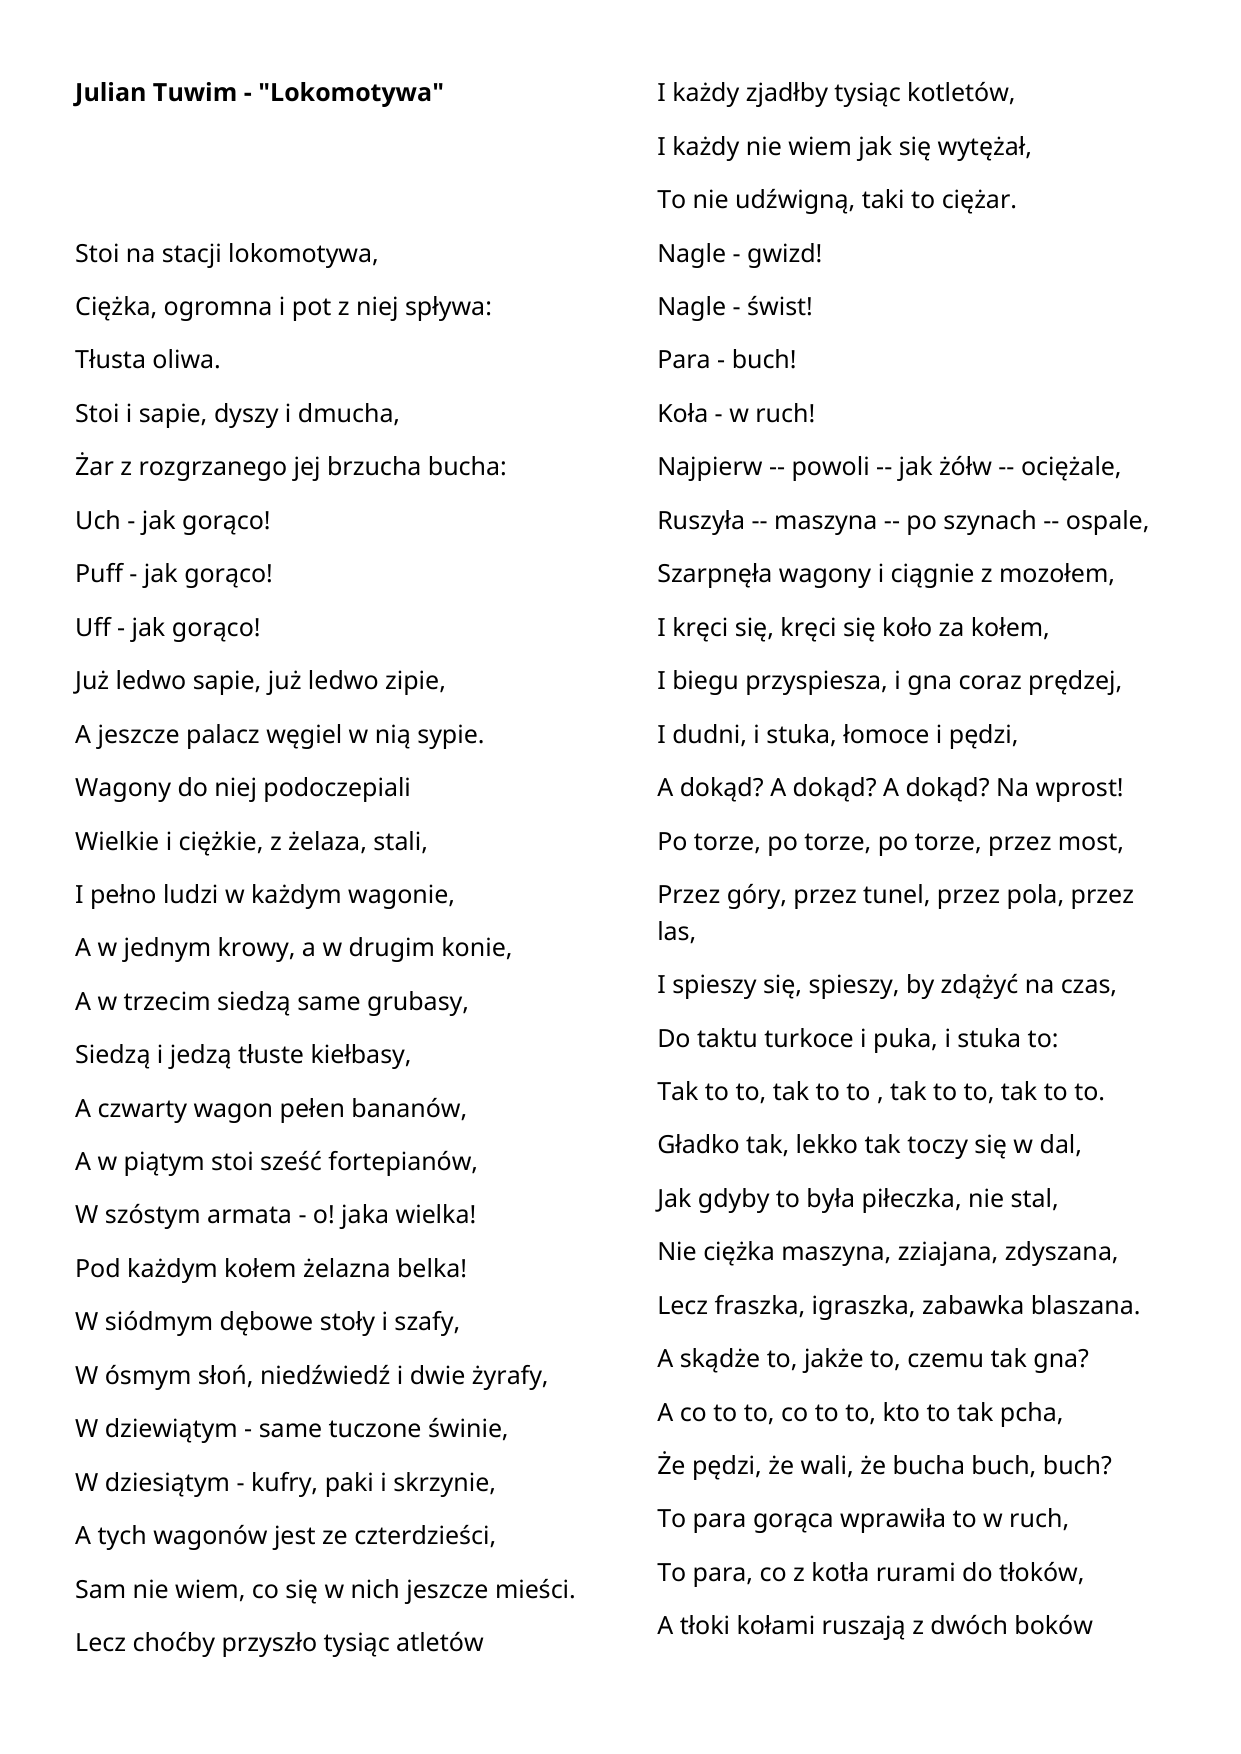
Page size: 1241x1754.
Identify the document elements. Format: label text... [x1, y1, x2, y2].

text I pełno ludzi w każdym wagonie, [75, 877, 583, 911]
text A jeszcze palacz węgiel w nią sypie. [75, 716, 583, 750]
text I każdy nie wiem jak się wytężał, [657, 128, 1165, 162]
text A w trzecim siedzą same grubasy, [75, 983, 583, 1017]
text I kręci się, kręci się koło za kołem, [657, 609, 1165, 643]
text Gładko tak, lekko tak toczy się w dal, [657, 1127, 1165, 1161]
text Pod każdym kołem żelazna belka! [75, 1251, 583, 1285]
text To para gorąca wprawiła to w ruch, [657, 1501, 1165, 1535]
text Para - buch! [657, 342, 1165, 376]
text W siódmym dębowe stoły i szafy, [75, 1304, 583, 1338]
text Siedzą i jedzą tłuste kiełbasy, [75, 1037, 583, 1071]
text Uff - jak gorąco! [75, 609, 583, 643]
text Puff - jak gorąco! [75, 556, 583, 590]
text Nagle - gwizd! [657, 235, 1165, 269]
text Tak to to, tak to to , tak to to, tak to to. [657, 1074, 1165, 1108]
text Nagle - świst! [657, 289, 1165, 323]
text A w piątym stoi sześć fortepianów, [75, 1144, 583, 1178]
text A co to to, co to to, kto to tak pcha, [657, 1394, 1165, 1428]
text Stoi i sapie, dyszy i dmucha, [75, 396, 583, 430]
text W szóstym armata - o! jaka wielka! [75, 1197, 583, 1231]
text Uch - jak gorąco! [75, 502, 583, 537]
text Wagony do niej podoczepiali [75, 770, 583, 804]
text A w jednym krowy, a w drugim konie, [75, 930, 583, 964]
text W ósmym słoń, niedźwiedź i dwie żyrafy, [75, 1357, 583, 1392]
text To para, co z kotła rurami do tłoków, [657, 1554, 1165, 1589]
text A czwarty wagon pełen bananów, [75, 1090, 583, 1124]
text Wielkie i ciężkie, z żelaza, stali, [75, 823, 583, 857]
text Sam nie wiem, co się w nich jeszcze mieści. [75, 1571, 583, 1605]
text A tych wagonów jest ze czterdzieści, [75, 1518, 583, 1552]
text To nie udźwigną, taki to ciężar. [657, 182, 1165, 216]
text Do taktu turkoce i puka, i stuka to: [657, 1020, 1165, 1054]
text Nie ciężka maszyna, zziajana, zdyszana, [657, 1234, 1165, 1268]
text A skądże to, jakże to, czemu tak gna? [657, 1341, 1165, 1375]
text A tłoki kołami ruszają z dwóch boków [657, 1608, 1165, 1642]
text Ruszyła -- maszyna -- po szynach -- ospale, [657, 502, 1165, 537]
text Po torze, po torze, po torze, przez most, [657, 823, 1165, 857]
text Stoi na stacji lokomotywa, [75, 235, 583, 269]
text Lecz fraszka, igraszka, zabawka blaszana. [657, 1287, 1165, 1321]
text Tłusta oliwa. [75, 342, 583, 376]
text I każdy zjadłby tysiąc kotletów, [657, 75, 1165, 109]
text Julian Tuwim - "Lokomotywa" [75, 75, 583, 109]
text I spieszy się, spieszy, by zdążyć na czas, [657, 967, 1165, 1001]
text Że pędzi, że wali, że bucha buch, buch? [657, 1448, 1165, 1482]
text W dziesiątym - kufry, paki i skrzynie, [75, 1464, 583, 1498]
text Ciężka, ogromna i pot z niej spływa: [75, 289, 583, 323]
text A dokąd? A dokąd? A dokąd? Na wprost! [657, 770, 1165, 804]
text Koła - w ruch! [657, 396, 1165, 430]
text I dudni, i stuka, łomoce i pędzi, [657, 716, 1165, 750]
text Lecz choćby przyszło tysiąc atletów [75, 1625, 583, 1659]
text W dziewiątym - same tuczone świnie, [75, 1411, 583, 1445]
text Już ledwo sapie, już ledwo zipie, [75, 663, 583, 697]
text Najpierw -- powoli -- jak żółw -- ociężale, [657, 449, 1165, 483]
text Jak gdyby to była piłeczka, nie stal, [657, 1181, 1165, 1214]
text Szarpnęła wagony i ciągnie z mozołem, [657, 556, 1165, 590]
text Przez góry, przez tunel, przez pola, przez las, [657, 877, 1165, 947]
text I biegu przyspiesza, i gna coraz prędzej, [657, 663, 1165, 697]
text Żar z rozgrzanego jej brzucha bucha: [75, 449, 583, 483]
